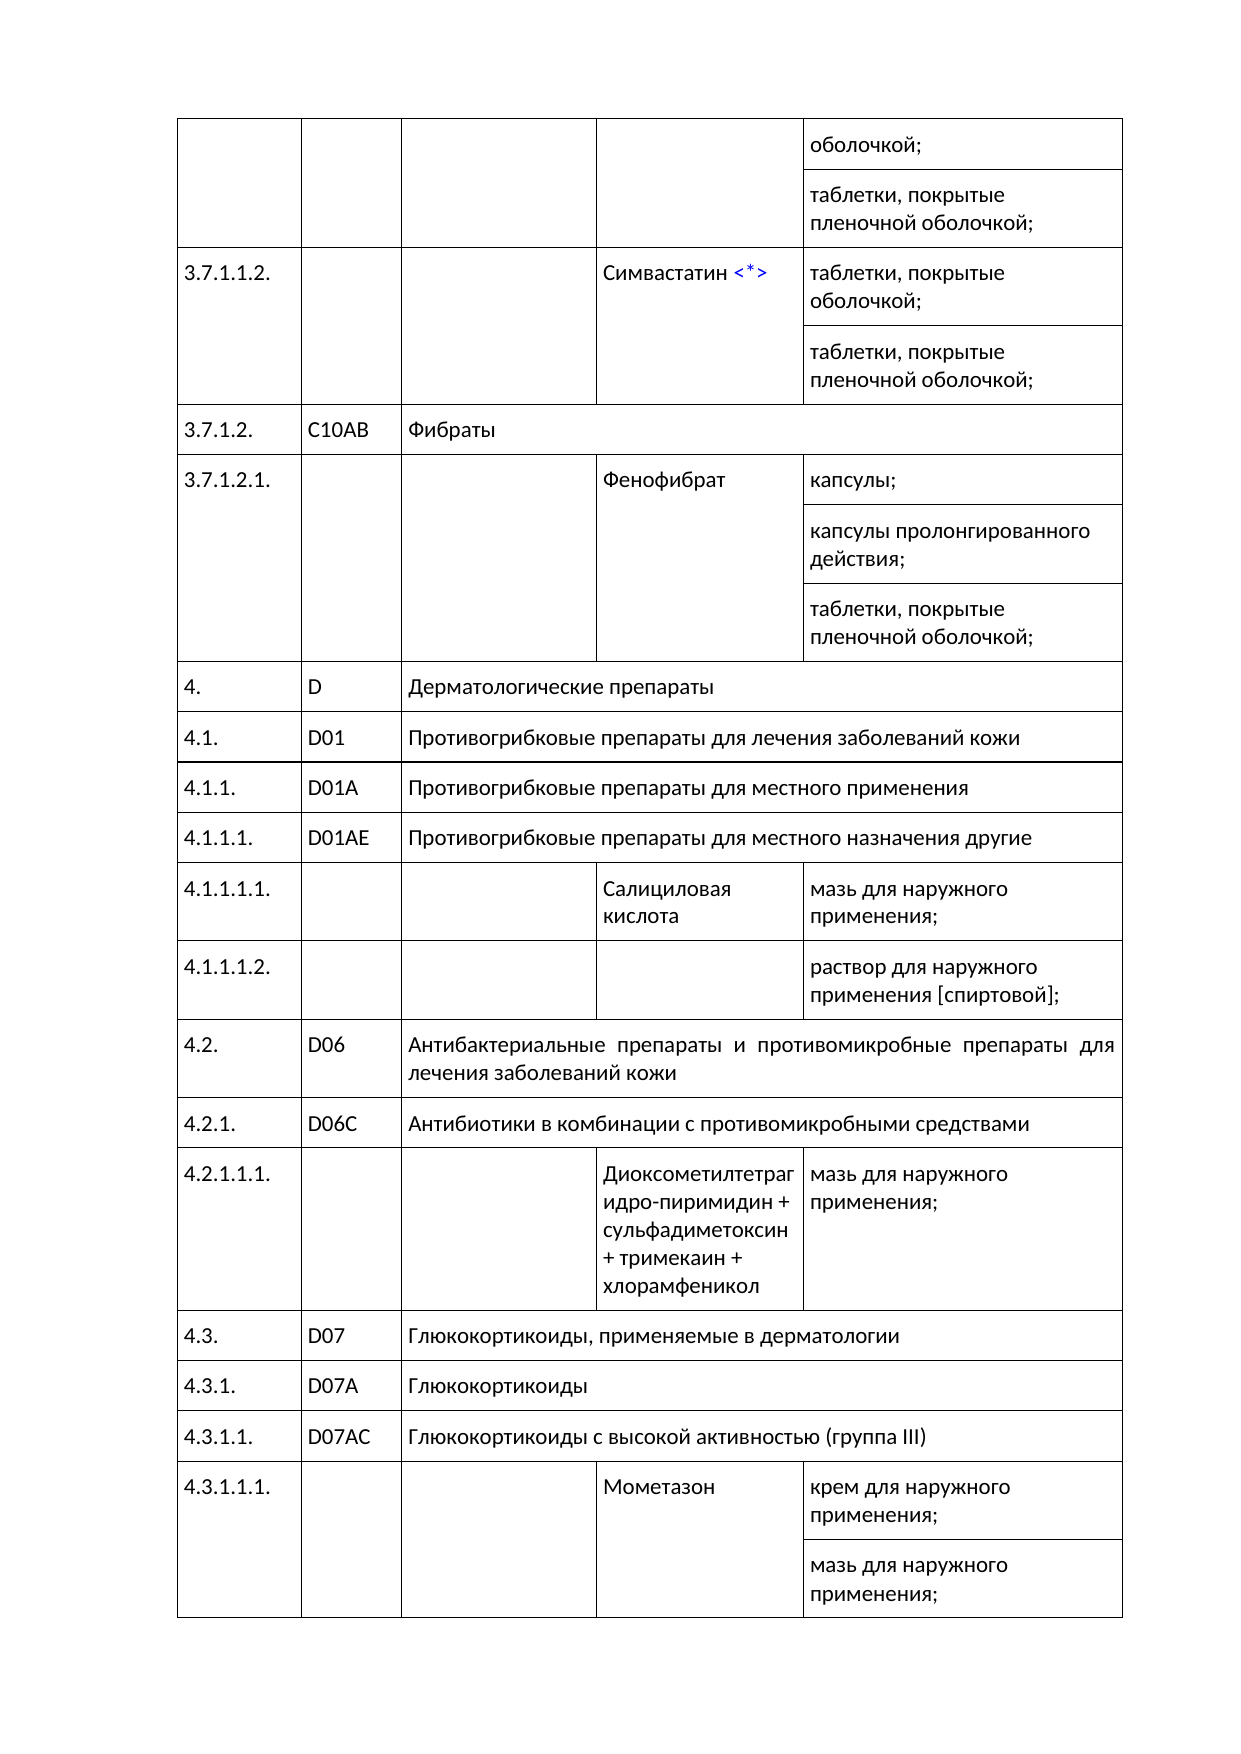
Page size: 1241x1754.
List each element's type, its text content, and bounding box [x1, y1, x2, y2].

table_cell [302, 455, 401, 661]
table_cell 4.2.1.1.1. [178, 1148, 301, 1310]
table_cell Антибактериальные препараты и противомикробные препараты для лечения заболеваний кожи [402, 1020, 1122, 1097]
table_cell таблетки, покрытые пленочной оболочкой; [804, 584, 1122, 661]
table_cell [402, 455, 596, 661]
table_cell [402, 248, 596, 403]
table_cell мазь для наружного применения; [804, 863, 1122, 940]
table_cell D07 [302, 1311, 401, 1360]
table_cell D [302, 662, 401, 711]
table_cell Диоксометилтетрагидро-пиримидин + сульфадиметоксин + тримекаин + хлорамфеникол [597, 1148, 803, 1310]
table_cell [804, 119, 1122, 168]
table_cell 4.1. [178, 712, 301, 761]
table_cell [597, 941, 803, 1019]
table_cell [402, 1462, 596, 1617]
table_cell таблетки, покрытые пленочной оболочкой; [804, 326, 1122, 403]
table_cell Фенофибрат [597, 455, 803, 661]
table_cell D07A [302, 1361, 401, 1410]
table_cell D06 [302, 1020, 401, 1097]
table_cell D01 [302, 712, 401, 761]
table_cell 3.7.1.1.2. [178, 248, 301, 403]
table_cell раствор для наружного применения [спиртовой]; [804, 941, 1122, 1019]
table_cell 4. [178, 662, 301, 711]
table_cell таблетки, покрытые оболочкой; [804, 248, 1122, 325]
table_cell 4.1.1.1.2. [178, 941, 301, 1019]
table_cell крем для наружного применения; [804, 1462, 1122, 1539]
table_cell 4.2.1. [178, 1098, 301, 1147]
table_cell 3.7.1.2. [178, 405, 301, 454]
table_cell D01AE [302, 813, 401, 862]
table_cell 3.7.1.2.1. [178, 455, 301, 661]
table_cell капсулы; [804, 455, 1122, 504]
table_cell Салициловая кислота [597, 863, 803, 940]
table_cell Противогрибковые препараты для местного применения [402, 763, 1122, 812]
table_cell Мометазон [597, 1462, 803, 1617]
table_cell Противогрибковые препараты для лечения заболеваний кожи [402, 712, 1122, 761]
table_cell 4.1.1.1.1. [178, 863, 301, 940]
table_cell [302, 863, 401, 940]
table_cell Глюкокортикоиды, применяемые в дерматологии [402, 1311, 1122, 1360]
table_cell 4.2. [178, 1020, 301, 1097]
table_cell 4.1.1. [178, 763, 301, 812]
table_cell 4.1.1.1. [178, 813, 301, 862]
table_cell D01A [302, 763, 401, 812]
table_cell D07AC [302, 1411, 401, 1461]
table_cell таблетки, покрытые пленочной оболочкой; [804, 170, 1122, 247]
table_cell C10AB [302, 405, 401, 454]
table_cell D06C [302, 1098, 401, 1147]
table_cell 4.3.1.1.1. [178, 1462, 301, 1617]
table_cell Противогрибковые препараты для местного назначения другие [402, 813, 1122, 862]
table_cell Антибиотики в комбинации с противомикробными средствами [402, 1098, 1122, 1147]
table_cell [402, 863, 596, 940]
table_cell Симвастатин <*> [597, 248, 803, 403]
table_cell Глюкокортикоиды с высокой активностью (группа III) [402, 1411, 1122, 1461]
table_cell 4.3. [178, 1311, 301, 1360]
table_cell Дерматологические препараты [402, 662, 1122, 711]
table_cell [302, 1148, 401, 1310]
table_cell [402, 941, 596, 1019]
table_cell [402, 1148, 596, 1310]
table_cell [302, 248, 401, 403]
table_cell 4.3.1.1. [178, 1411, 301, 1461]
table_cell 4.3.1. [178, 1361, 301, 1410]
table_cell мазь для наружного применения; [804, 1148, 1122, 1310]
table_cell [302, 1462, 401, 1617]
table_cell Фибраты [402, 405, 1122, 454]
table_cell [302, 941, 401, 1019]
table_cell мазь для наружного применения; [804, 1540, 1122, 1617]
table_cell Глюкокортикоиды [402, 1361, 1122, 1410]
table_cell капсулы пролонгированного действия; [804, 505, 1122, 582]
